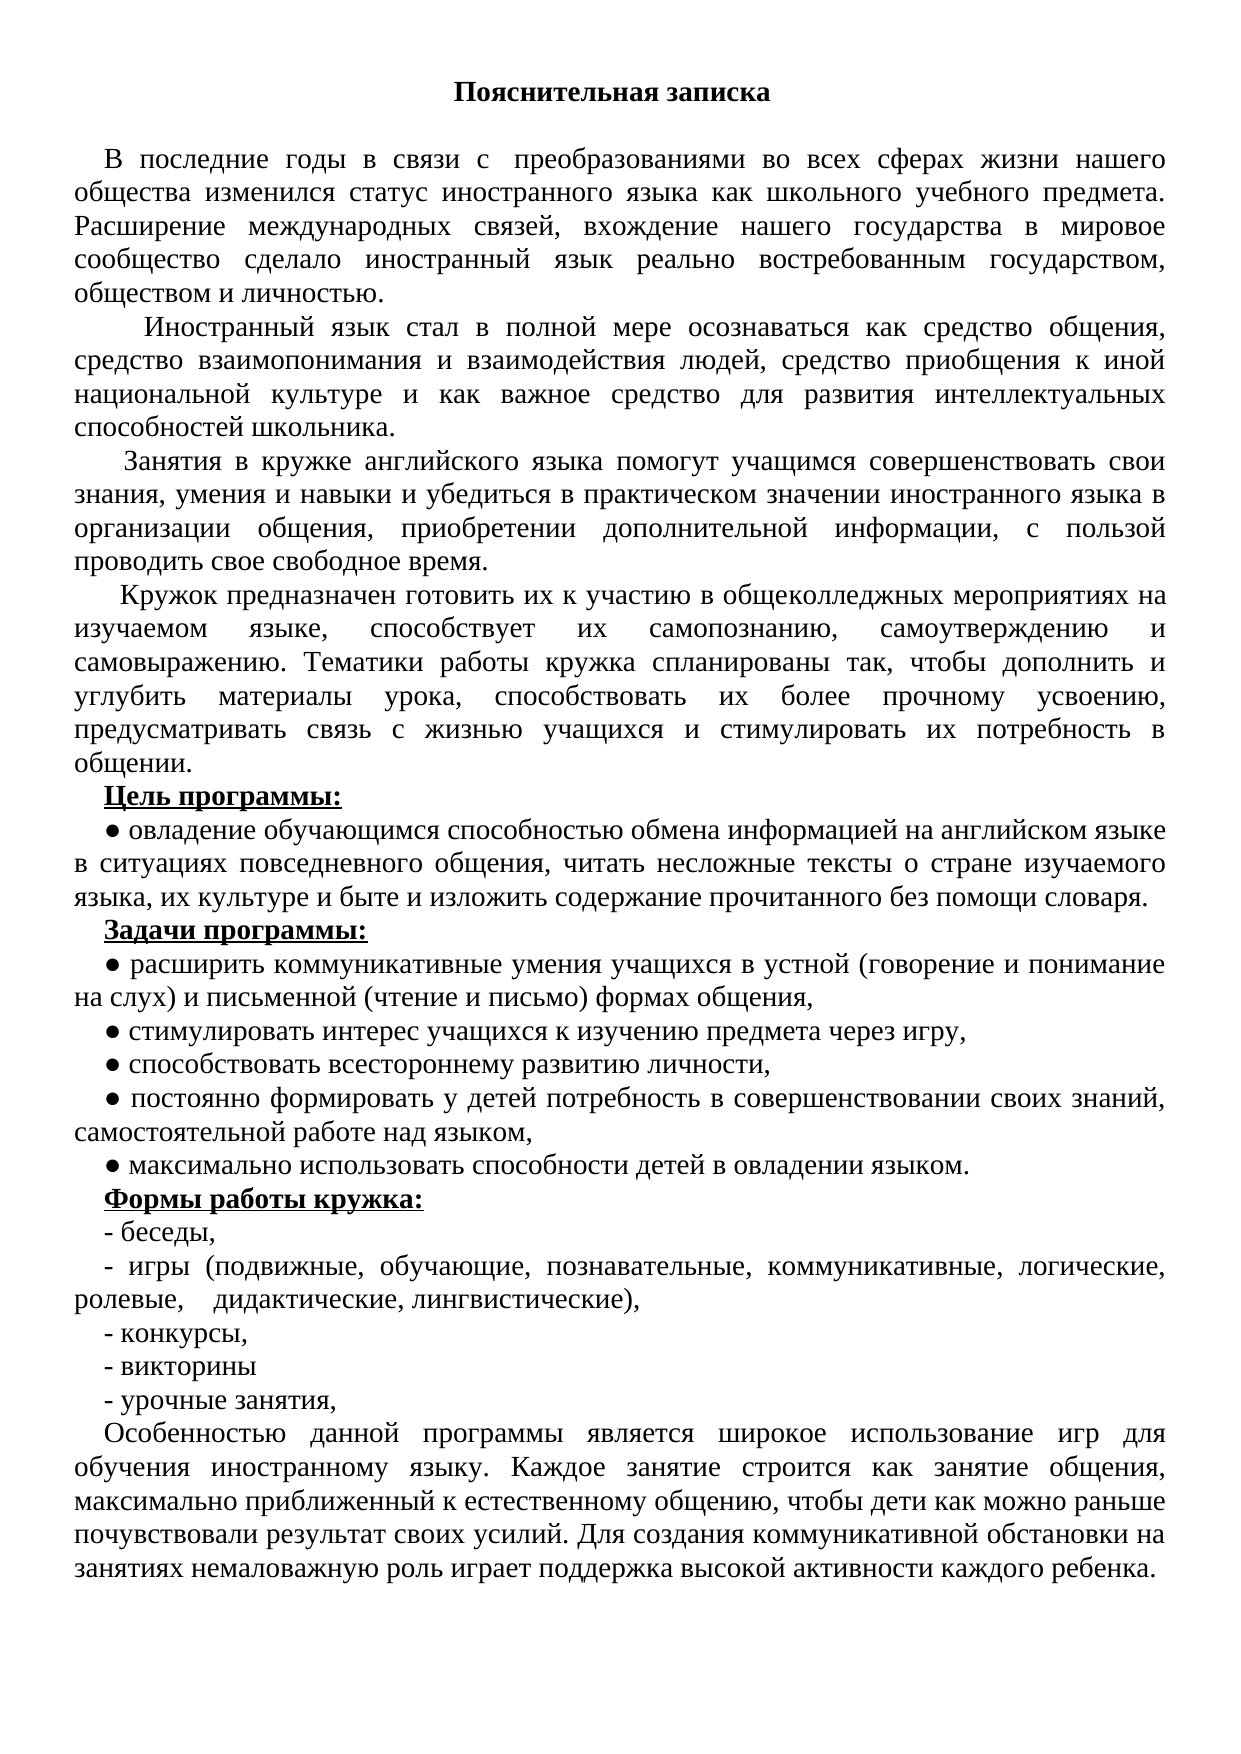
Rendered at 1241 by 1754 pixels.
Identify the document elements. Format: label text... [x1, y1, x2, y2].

text Пояснительная записка [103, 74, 1152, 107]
text - урочные занятия, [74, 1382, 1167, 1416]
text Иностранный язык стал в полной мере осознаваться как средство общения, средство взаимопонимания и взаимодействия людей, средство приобщения к иной национальной культуре и как важное средство для развития интеллектуальных способностей школьника. [74, 309, 1167, 443]
text - игры (подвижные, обучающие, познавательные, коммуникативные, логические, ролевые, дидактические, лингвистические), [74, 1248, 1167, 1315]
text ● стимулировать интерес учащихся к изучению предмета через игру, [74, 1013, 1167, 1047]
text ● постоянно формировать у детей потребность в совершенствовании своих знаний, самостоятельной работе над языком, [74, 1080, 1167, 1147]
text Занятия в кружке английского языка помогут учащимся совершенствовать свои знания, умения и навыки и убедиться в практическом значении иностранного языка в организации общения, приобретении дополнительной информации, с пользой проводить свое свободное время. [74, 443, 1167, 577]
text Кружок предназначен готовить их к участию в общеколледжных мероприятиях на изучаемом языке, способствует их самопознанию, самоутверждению и самовыражению. Тематики работы кружка спланированы так, чтобы дополнить и углубить материалы урока, способствовать их более прочному усвоению, предусматривать связь с жизнью учащихся и стимулировать их потребность в общении. [74, 577, 1167, 778]
text ● максимально использовать способности детей в овладении языком. [74, 1147, 1167, 1181]
text Особенностью данной программы является широкое использование игр для обучения иностранному языку. Каждое занятие строится как занятие общения, максимально приближенный к естественному общению, чтобы дети как можно раньше почувствовали результат своих усилий. Для создания коммуникативной обстановки на занятиях немаловажную роль играет поддержка высокой активности каждого ребенка. [74, 1416, 1167, 1583]
text ● расширить коммуникативные умения учащихся в устной (говорение и понимание на слух) и письменной (чтение и письмо) формах общения, [74, 946, 1167, 1013]
text В последние годы в связи с преобразованиями во всех сферах жизни нашего общества изменился статус иностранного языка как школьного учебного предмета. Расширение международных связей, вхождение нашего государства в мировое сообщество сделало иностранный язык реально востребованным государством, обществом и личностью. [74, 141, 1167, 309]
text - конкурсы, [74, 1315, 1167, 1348]
text Задачи программы: [74, 912, 1167, 946]
text ● овладение обучающимся способностью обмена информацией на английском языке в ситуациях повседневного общения, читать несложные тексты о стране изучаемого языка, их культуре и быте и изложить содержание прочитанного без помощи словаря. [74, 812, 1167, 912]
text - викторины [74, 1348, 1167, 1382]
text ● способствовать всестороннему развитию личности, [74, 1047, 1167, 1080]
text Цель программы: [74, 778, 1167, 812]
text Формы работы кружка: [74, 1181, 1167, 1214]
text - беседы, [74, 1214, 1167, 1248]
